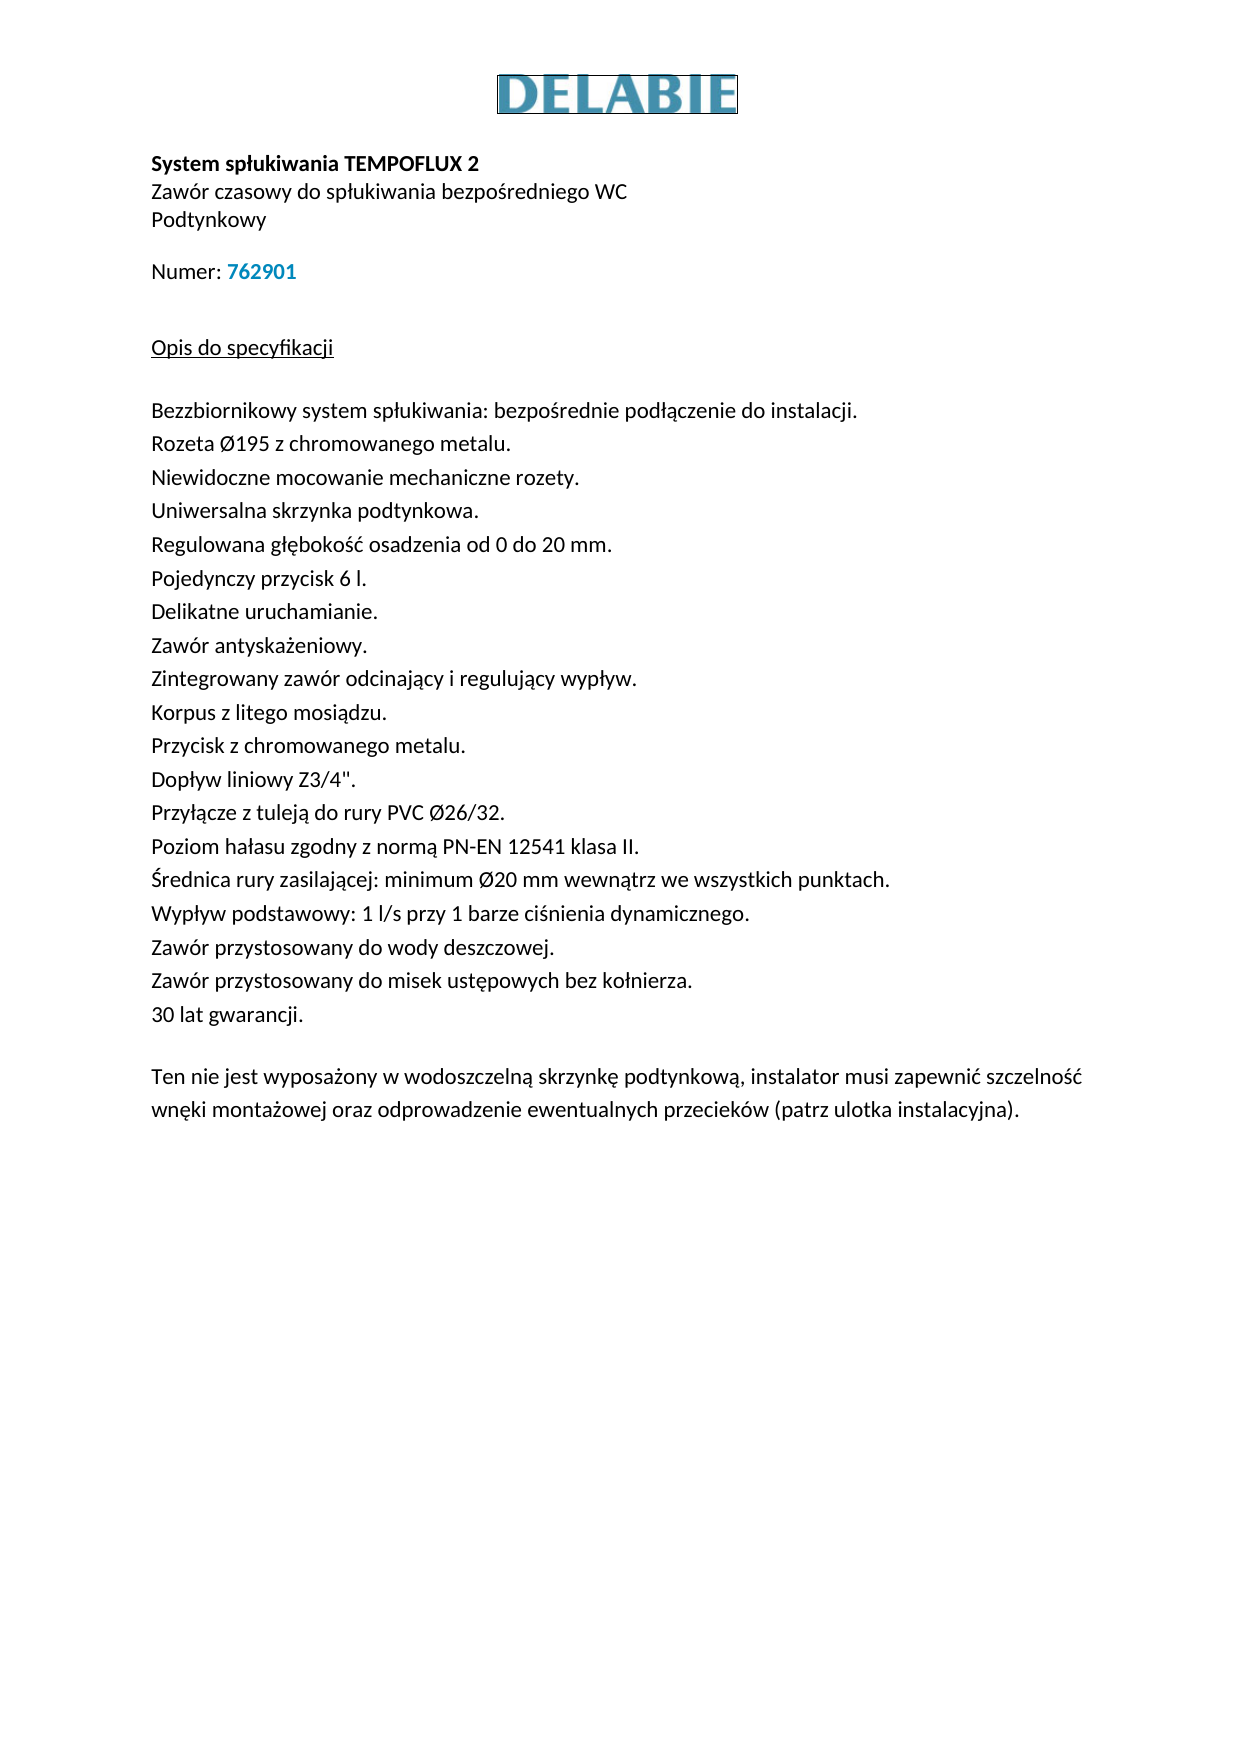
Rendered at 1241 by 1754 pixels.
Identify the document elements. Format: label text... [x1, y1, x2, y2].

text Korpus z litego mosiądzu. [151, 698, 1084, 726]
text Zawór antyskażeniowy. [151, 631, 1084, 659]
text Pojedynczy przycisk 6 l. [151, 564, 1084, 592]
text Bezzbiornikowy system spłukiwania: bezpośrednie podłączenie do instalacji. [151, 396, 1084, 424]
text 30 lat gwarancji. [151, 1000, 1084, 1028]
text Poziom hałasu zgodny z normą PN-EN 12541 klasa II. [151, 832, 1084, 860]
text Rozeta Ø195 z chromowanego metalu. [151, 429, 1084, 458]
text Wypływ podstawowy: 1 l/s przy 1 barze ciśnienia dynamicznego. [151, 899, 1084, 927]
text Ten nie jest wyposażony w wodoszczelną skrzynkę podtynkową, instalator musi zapewnić szczelność wnęki montażowej oraz odprowadzenie ewentualnych przecieków (patrz ulotka instalacyjna). [151, 1062, 1084, 1124]
text Dopływ liniowy Z3/4". [151, 765, 1084, 793]
text Opis do specyfikacji [151, 333, 1084, 361]
text Regulowana głębokość osadzenia od 0 do 20 mm. [151, 530, 1084, 558]
text Zawór czasowy do spłukiwania bezpośredniego WC [151, 177, 1084, 205]
text Zawór przystosowany do misek ustępowych bez kołnierza. [151, 966, 1084, 994]
text System spłukiwania TEMPOFLUX 2 [151, 149, 1084, 177]
text Numer: 762901 [151, 257, 1084, 285]
text Przyłącze z tuleją do rury PVC Ø26/32. [151, 798, 1084, 827]
text Średnica rury zasilającej: minimum Ø20 mm wewnątrz we wszystkich punktach. [151, 866, 1084, 894]
text Podtynkowy [151, 205, 1084, 233]
text Zintegrowany zawór odcinający i regulujący wypływ. [151, 664, 1084, 692]
text Uniwersalna skrzynka podtynkowa. [151, 497, 1084, 525]
text Delikatne uruchamianie. [151, 597, 1084, 625]
picture [498, 76, 737, 113]
text Przycisk z chromowanego metalu. [151, 731, 1084, 759]
text Zawór przystosowany do wody deszczowej. [151, 933, 1084, 961]
text Niewidoczne mocowanie mechaniczne rozety. [151, 463, 1084, 491]
